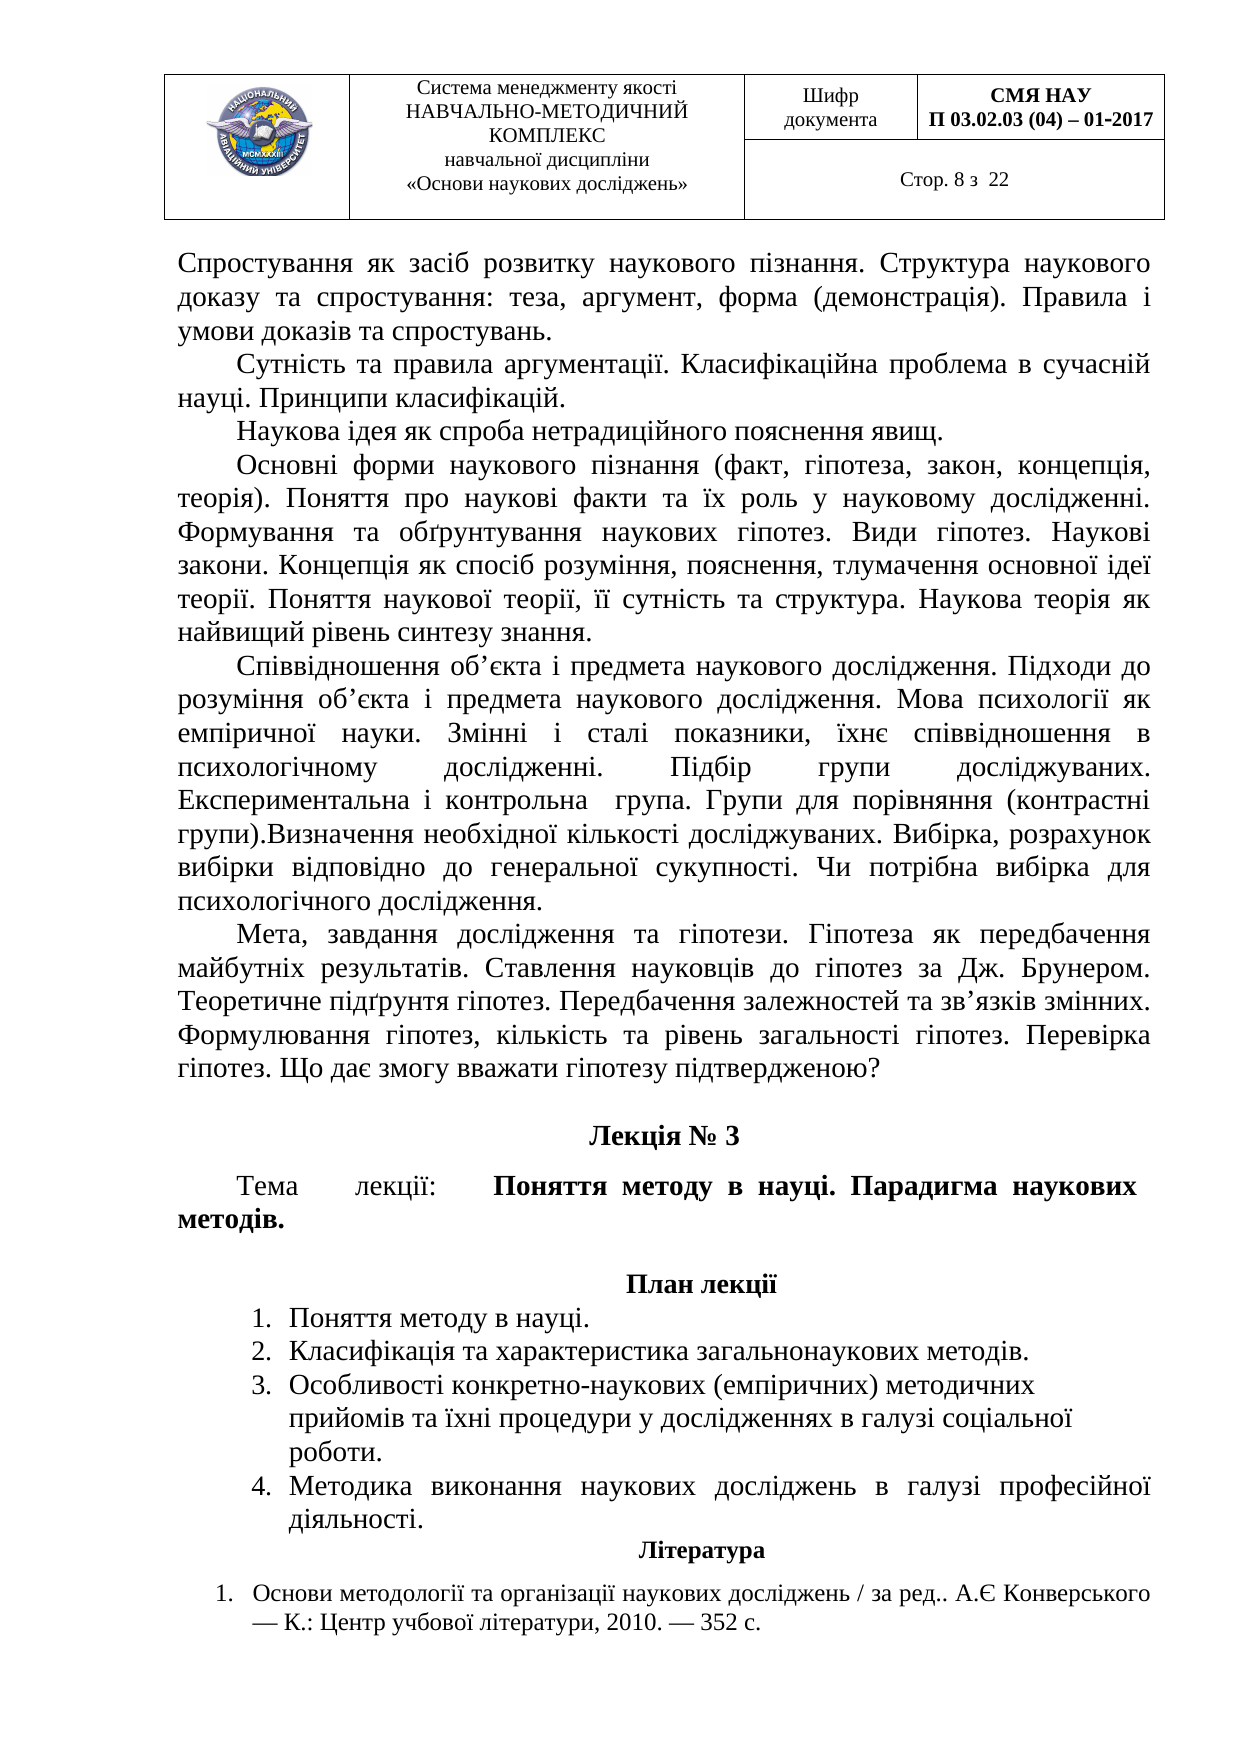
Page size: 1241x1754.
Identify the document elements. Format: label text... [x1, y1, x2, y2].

list Основи методології та організації наукових досліджень / за ред.. А.Є Конверського — К.: Центр учбової літератури, 2010. — 352 с. [215, 1578, 1152, 1635]
text Мета, завдання дослідження та гіпотези. Гіпотеза як передбачення майбутніх результатів. Ставлення науковців до гіпотез за Дж. Брунером. Теоретичне підґрунтя гіпотез. Передбачення залежностей та зв’язків змінних. Формулювання гіпотез, кількість та рівень загальності гіпотез. Перевірка гіпотез. Що дає змогу вважати гіпотезу підтвердженою? [177, 916, 1152, 1084]
list Особливості конкретно-наукових (емпіричних) методичних прийомів та їхні процедури у дослідженнях в галузі соціальної роботи. [251, 1367, 1152, 1468]
picture [206, 84, 313, 175]
text Співвідношення об’єкта і предмета наукового дослідження. Підходи до розуміння об’єкта і предмета наукового дослідження. Мова психології як емпіричної науки. Змінні і сталі показники, їхнє співвідношення в психологічному дослідженні. Підбір групи досліджуваних. Експериментальна і контрольна група. Групи для порівняння (контрастні групи).Визначення необхідної кількості досліджуваних. Вибірка, розрахунок вибірки відповідно до генеральної сукупності. Чи потрібна вибірка для психологічного дослідження. [177, 648, 1152, 916]
list Класифікація та характеристика загальнонаукових методів. [251, 1333, 1152, 1367]
text Лекція № 3 [177, 1118, 1152, 1151]
text План лекції [177, 1267, 1152, 1300]
text Сутність та правила аргументації. Класифікаційна проблема в сучасній науці. Принципи класифікацій. [177, 346, 1152, 413]
text Основні форми наукового пізнання (факт, гіпотеза, закон, концепція, теорія). Поняття про наукові факти та їх роль у науковому дослідженні. Формування та обґрунтування наукових гіпотез. Види гіпотез. Наукові закони. Концепція як спосіб розуміння, пояснення, тлумачення основної ідеї теорії. Поняття наукової теорії, її сутність та структура. Наукова теорія як найвищий рівень синтезу знання. [177, 447, 1152, 648]
text Література [252, 1535, 1152, 1563]
text Наукова ідея як спроба нетрадиційного пояснення явищ. [177, 413, 1152, 447]
list Методика виконання наукових досліджень в галузі професійної діяльності. [251, 1468, 1152, 1535]
text Тема лекції: Поняття методу в науці. Парадигма наукових методів. [177, 1168, 1152, 1235]
list Поняття методу в науці. [251, 1300, 1152, 1333]
